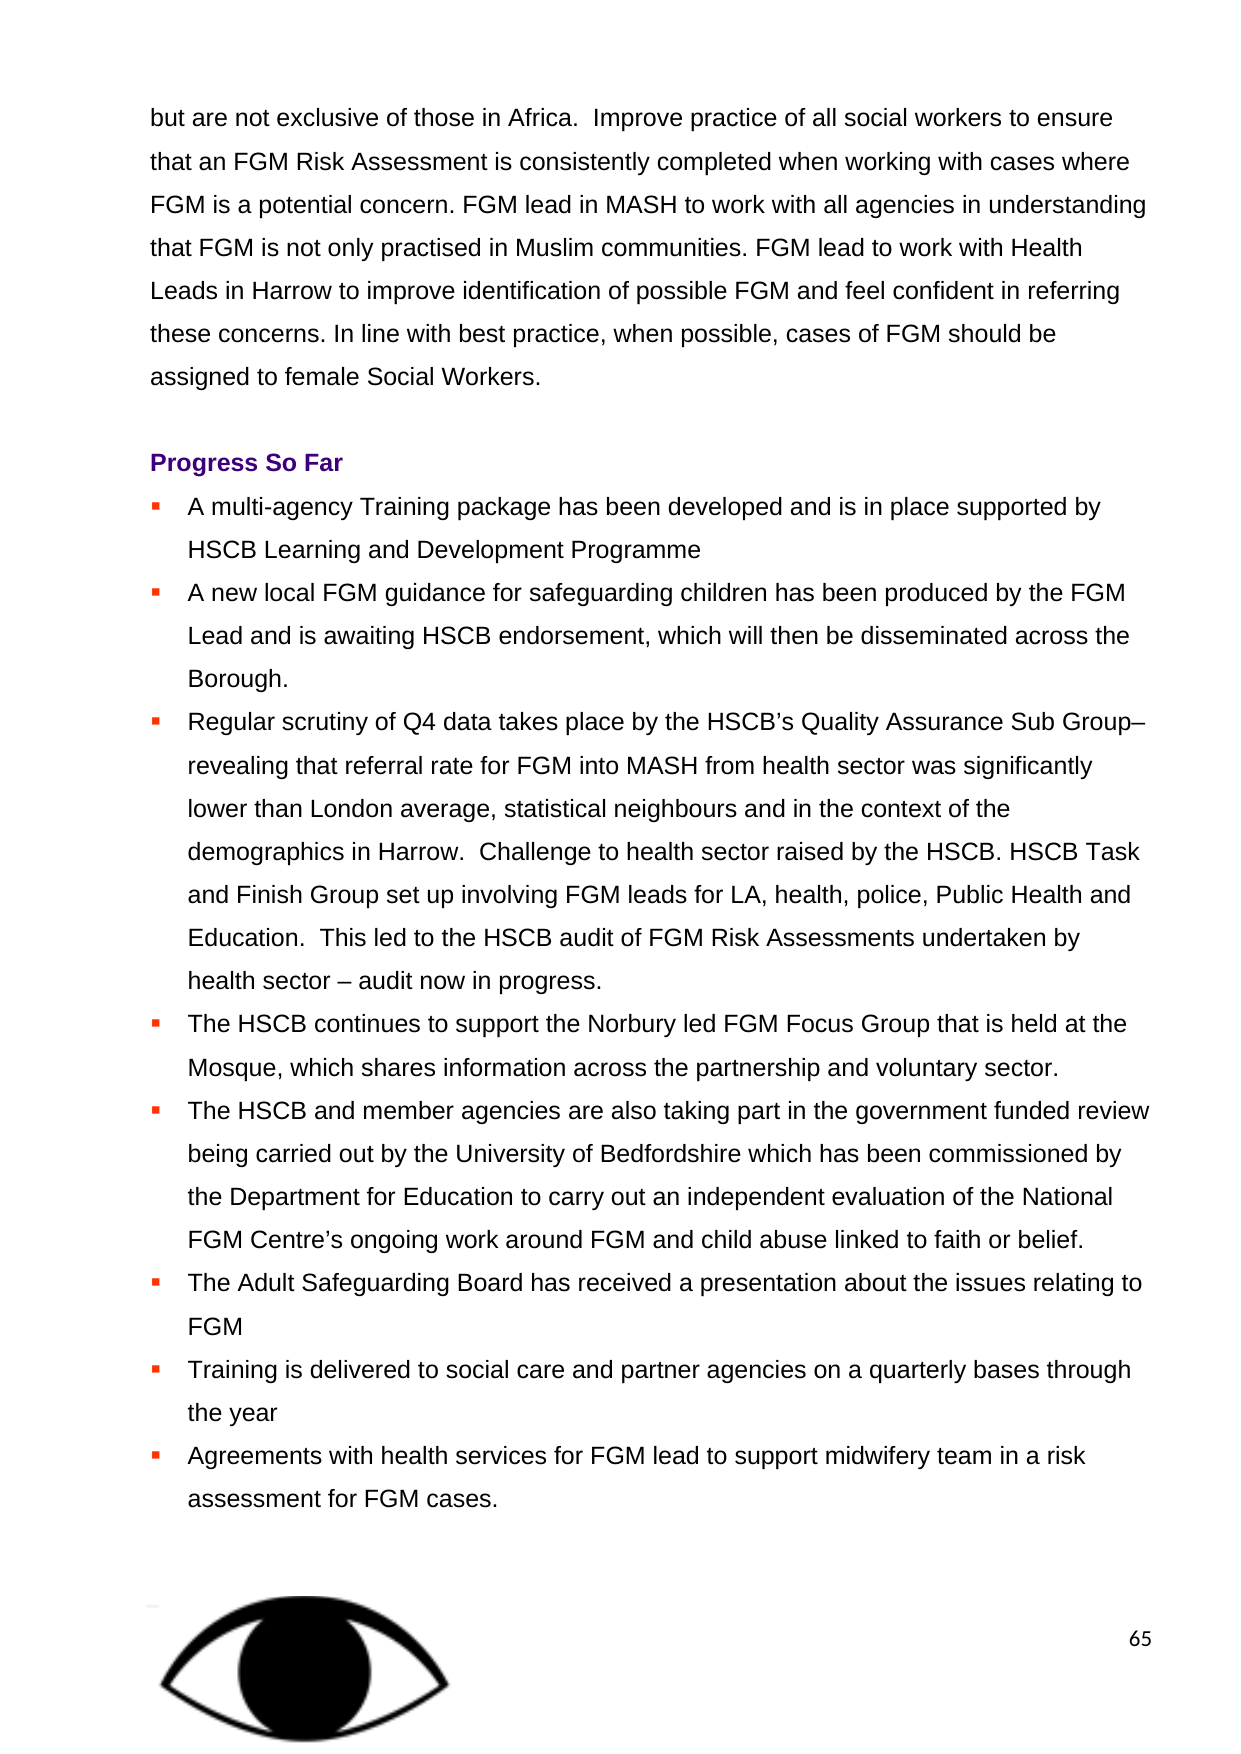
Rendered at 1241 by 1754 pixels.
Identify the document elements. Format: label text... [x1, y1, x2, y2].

list Regular scrutiny of Q4 data takes place by the HSCB’s Quality Assurance Sub Group– revealing that referral rate for FGM into MASH from health sector was significantly lower than London average, statistical neighbours and in the context of the demographics in Harrow. Challenge to health sector raised by the HSCB. HSCB Task and Finish Group set up involving FGM leads for LA, health, police, Public Health and Education. This led to the HSCB audit of FGM Risk Assessments undertaken by health sector – audit now in progress. [150, 707, 1152, 995]
list A new local FGM guidance for safeguarding children has been produced by the FGM Lead and is awaiting HSCB endorsement, which will then be disseminated across the Borough. [150, 578, 1152, 693]
list The HSCB and member agencies are also taking part in the government funded review being carried out by the University of Bedfordshire which has been commissioned by the Department for Education to carry out an independent evaluation of the National FGM Centre’s ongoing work around FGM and child abuse linked to faith or belief. [150, 1096, 1152, 1254]
picture [143, 1596, 456, 1743]
list The Adult Safeguarding Board has received a presentation about the issues relating to FGM [150, 1268, 1152, 1340]
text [150, 103, 1152, 391]
list Agreements with health services for FGM lead to support midwifery team in a risk assessment for FGM cases. [150, 1441, 1152, 1513]
list A multi-agency Training package has been developed and is in place supported by HSCB Learning and Development Programme [150, 492, 1152, 563]
list The HSCB continues to support the Norbury led FGM Focus Group that is held at the Mosque, which shares information across the partnership and voluntary sector. [150, 1009, 1152, 1081]
text Progress So Far [150, 448, 1152, 477]
list Training is delivered to social care and partner agencies on a quarterly bases through the year [150, 1355, 1152, 1427]
